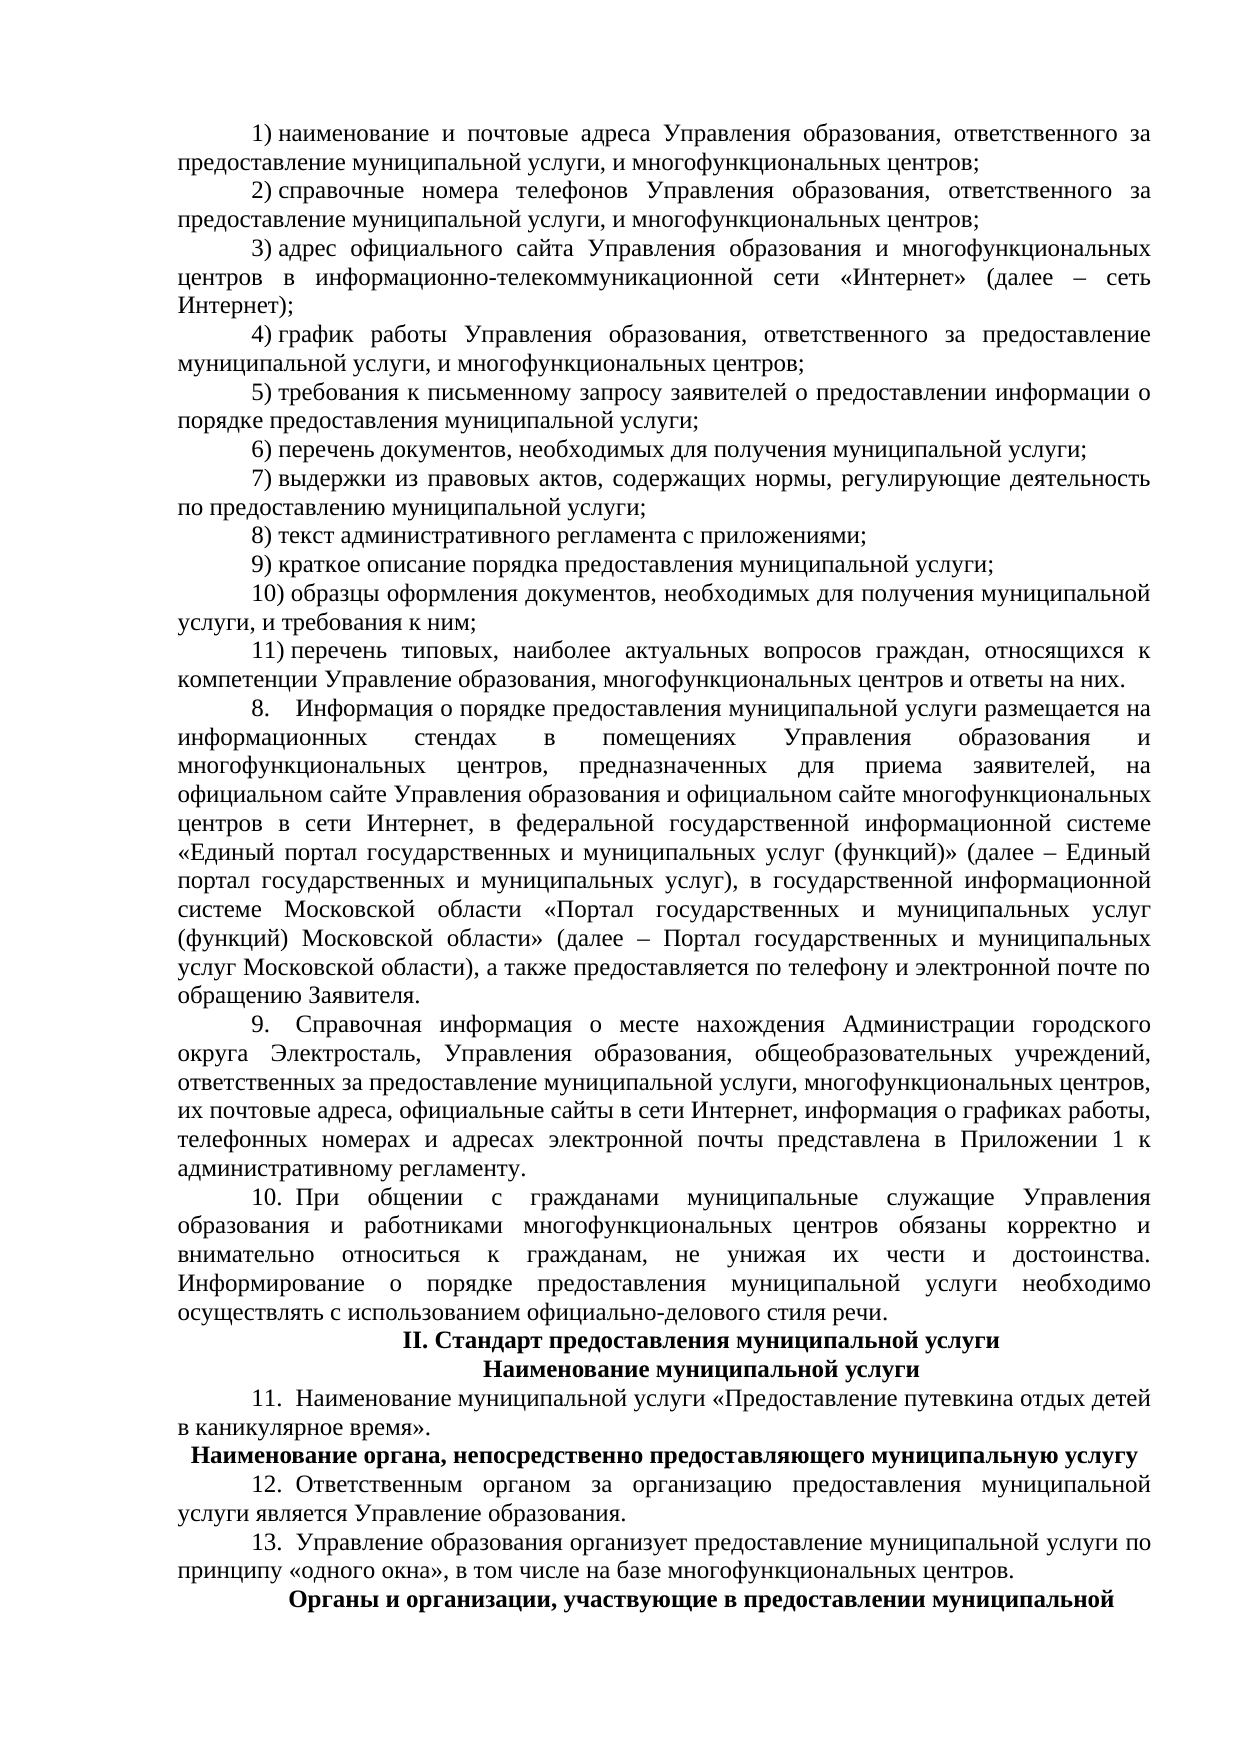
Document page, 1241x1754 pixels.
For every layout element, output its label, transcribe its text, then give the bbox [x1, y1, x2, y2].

text 11) перечень типовых, наиболее актуальных вопросов граждан, относящихся к компетенции Управление образования, многофункциональных центров и ответы на них. [177, 636, 1152, 693]
text Наименование муниципальной услуги [177, 1354, 1152, 1383]
text II. Стандарт предоставления муниципальной услуги [177, 1326, 1152, 1354]
list Ответственным органом за организацию предоставления муниципальной услуги является Управление образования. [177, 1469, 1152, 1527]
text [177, 1584, 1152, 1613]
text 9) краткое описание порядка предоставления муниципальной услуги; [177, 549, 1152, 578]
text 4) график работы Управления образования, ответственного за предоставление муниципальной услуги, и многофункциональных центров; [177, 319, 1152, 377]
text 8) текст административного регламента с приложениями; [177, 521, 1152, 549]
list Информация о порядке предоставления муниципальной услуги размещается на информационных стендах в помещениях Управления образования и многофункциональных центров, предназначенных для приема заявителей, на официальном сайте Управления образования и официальном сайте многофункциональных центров в сети Интернет, в федеральной государственной информационной системе «Единый портал государственных и муниципальных услуг (функций)» (далее – Единый портал государственных и муниципальных услуг), в государственной информационной системе Московской области «Портал государственных и муниципальных услуг (функций) Московской области» (далее – Портал государственных и муниципальных услуг Московской области), а также предоставляется по телефону и электронной почте по обращению Заявителя. [177, 693, 1152, 1009]
text 5) требования к письменному запросу заявителей о предоставлении информации о порядке предоставления муниципальной услуги; [177, 377, 1152, 434]
list Управление образования организует предоставление муниципальной услуги по принципу «одного окна», в том числе на базе многофункциональных центров. [177, 1527, 1152, 1584]
list При общении с гражданами муниципальные служащие Управления образования и работниками многофункциональных центров обязаны корректно и внимательно относиться к гражданам, не унижая их чести и достоинства. Информирование о порядке предоставления муниципальной услуги необходимо осуществлять с использованием официально-делового стиля речи. [177, 1182, 1152, 1326]
list Наименование муниципальной услуги «Предоставление путевкина отдых детей в каникулярное время». [177, 1383, 1152, 1441]
text Наименование органа, непосредственно предоставляющего муниципальную услугу [177, 1441, 1152, 1469]
text 7) выдержки из правовых актов, содержащих нормы, регулирующие деятельность по предоставлению муниципальной услуги; [177, 463, 1152, 521]
text 2) справочные номера телефонов Управления образования, ответственного за предоставление муниципальной услуги, и многофункциональных центров; [177, 176, 1152, 233]
text 1) наименование и почтовые адреса Управления образования, ответственного за предоставление муниципальной услуги, и многофункциональных центров; [177, 118, 1152, 176]
text 10) образцы оформления документов, необходимых для получения муниципальной услуги, и требования к ним; [177, 578, 1152, 636]
list Справочная информация о месте нахождения Администрации городского округа Электросталь, Управления образования, общеобразовательных учреждений, ответственных за предоставление муниципальной услуги, многофункциональных центров, их почтовые адреса, официальные сайты в сети Интернет, информация о графиках работы, телефонных номерах и адресах электронной почты представлена в Приложении 1 к административному регламенту. [177, 1009, 1152, 1182]
text 3) адрес официального сайта Управления образования и многофункциональных центров в информационно-телекоммуникационной сети «Интернет» (далее – сеть Интернет); [177, 233, 1152, 319]
text 6) перечень документов, необходимых для получения муниципальной услуги; [177, 434, 1152, 463]
